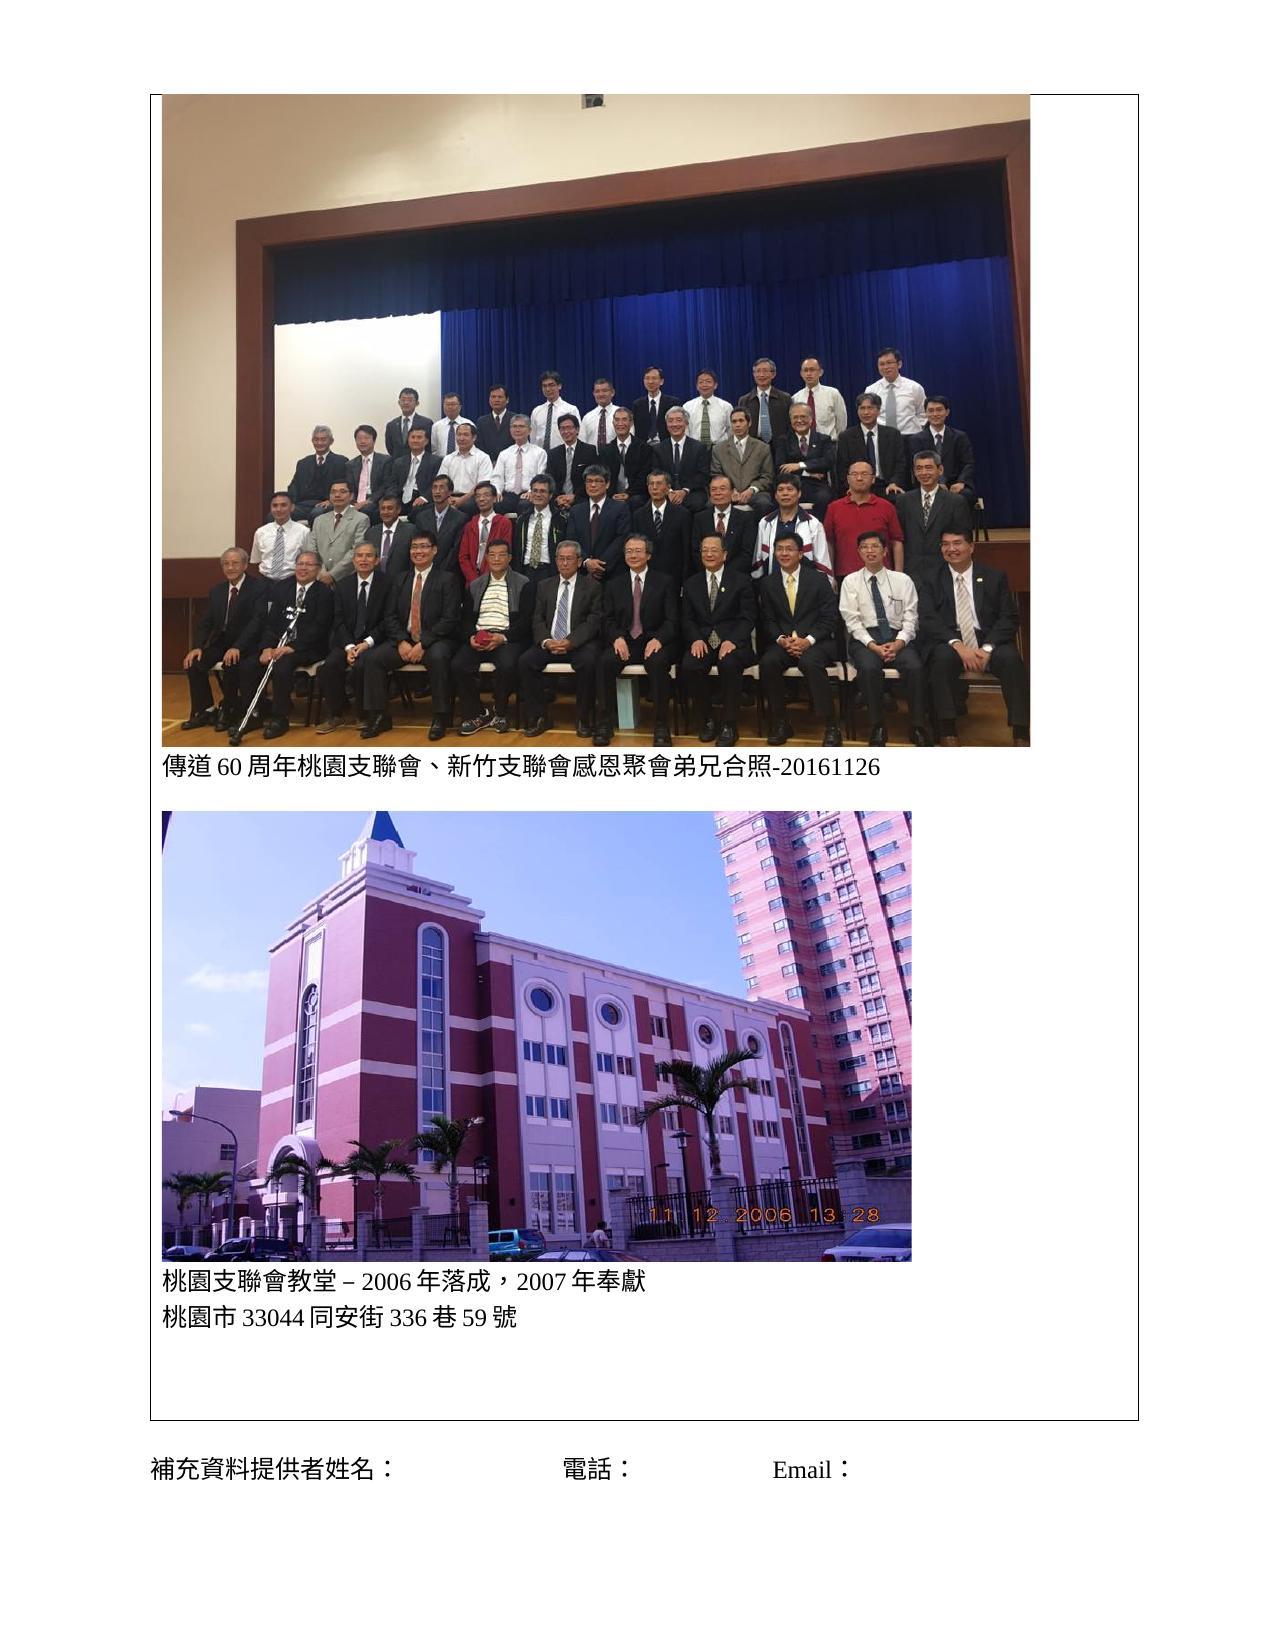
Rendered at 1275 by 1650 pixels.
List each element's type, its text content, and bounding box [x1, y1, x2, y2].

picture [161, 811, 912, 1262]
picture [161, 94, 1031, 747]
text 補充資料提供者姓名： 電話： Email： [150, 1450, 1125, 1486]
table_cell 重要史料 (請勿超過1,500字，所撰寫之資料請盡量包含人事時地物五大要項。 請附寄現任主教/會長照片及教堂照片。從前教堂及領袖之照片及重要活動史料照片亦很歡迎， 用畢歸還。) 1989.6.23 位於縣府路之桃園教堂奉獻 (1989年9月聖徒之聲，第36頁) 1993.5.30 由新竹區會劃分成立桃園區會，會長陳誠二，一副林德坤，二副廖明雄 2001.7.8 成立桃園支聯會，會長陳誠二，依附顏春義，二副蔡福安 2005.2.19 支聯會中心動工 2006.12.23 位於同安街之支聯會中心落成開放日 2007.1.21 支聯會中心奉獻 2007.8.19 支聯會會長團改組，新會長蔡福安，一副王一明，二副李新民 2015. 9.20 桃園支聯會完成了兩個支會的劃分，成立龜山支會和桃四支會 桃園支聯會成立報導 (2001.10 VS p. n-9) 桃園區會於2001年7月8日假國立武陵高中舉行成立支聯會之特別教友大會，由前任亞洲區域會長團柯福會長主領；區域當局七十員楊宗廷長老、台北傳道部馮德書會長夫婦、何於振會長、曾照夫弟兄以及眾多教友等共608人出席盛會。 大會在楊長老的主持下一致舉手支持成立桃園支聯會。在支持過陳誠二、顏春義兩位 弟兄晉升大祭司之後，教友接著支持陳誠二、顏春義及蔡福安弟兄分別擔任桃園支聯會會長、第一副會長及第二副會長。楊長老同時宣布桃園區會所屬的七個分會改為支會，並召喚廖明雄弟兄為桃園第一支會主教，李新民弟兄為桃園第二支會主教，陳志瑋弟兄為桃 園第三支會主教，王一明弟兄為中壢第一支會主教，陳新發弟兄為中壢第二支會主教，胡學錦弟兄為八德支會主教，吳宏儒弟兄為龍潭支會主教。 新任支聯會會長團成員及其姊妹、許更生會長、台北傳道部馮會長、楊長老分別受邀演講及作見證。柯福會長則在最後向會眾說明揀選支聯會會長團及支會主教的過程，並勉勵教友謹守新約為中壢第一支會主教，陳新發 勵教友謹守新約聖經山寶訓的內容。 桃園區會於1993年5月30日自新竹區會分出，當時僅有桃園第一分會、桃園第二分會、中壢分會、龍潭分會等四個單位，登籍教友925人。至2001年6月底登籍教友人數約2100位。該年上半年洗禮人數為162人。 人物誌：高仕淦，陳誠二，蔡福安，吳玲玲，毛道憬 桃園支聯會會長團王一明，蔡福安，邱傑平 桃園支聯會大會及支聯會會長團改組 照片拍攝者 陳星恩 李靜茹 2016年11月20日桃園支聯會大會於桃園市農會禮堂舉行週日晨間大會，由亞洲區域會長團第一諮理黃志康長老主領，蔡福安會長主持，區域七十員涂文炫長老宣佈重組桃園支聯會會長團 ，並召喚王一明為支聯會會長，陳曄為支聯會會長團第一諮理（原桃園三支會主教），邱傑平為支聯會會長團第二諮理。台北傳道部江耀雲會長及台北聖殿會長團第二諮理林德堃會長也應邀出席大會。 曾經擔任9年的支聯會會長，蔡福安會長衷心並且放心的將自己的職務交給王一明會長，將領袖的權鑰交給由神所撿選的另一位僕人，自己卸下神聖的職務後將有更多的時間陪伴家人，他在演講當中提到對目前社會的演變及趨勢仍充滿關心及擔憂，提到耶穌基督的贖罪是我們通往永生的唯一道路，鼓勵成員們深刻悔改及了解贖罪的力量，不斷學習福音的奧妙知識，期望支聯會能在不同層面都能不斷的成長及進步，蔡會長肯定王一明會長是神所撿選的忠心僕人，必會服事並且帶領桃園支聯會邁向新的道路。 新召喚的王一明會長等幾位領袖，在演講中都提到會光大自己的召喚，協助傳教士完成傳道事工，鼓勵教會成員配稱的到聖殿完成教儀及聖殿事工，帶著虔敬崇拜的心情到神的殿堂聚會學習，傳教士們要如同戰鬥機般到處散發福音的訊息和種籽，兩根筷子的哲學提到分工合作的重要性，只有團隊才能產生更多力量及效率完成不可能的任務，並且到聖殿服務能培養更多博愛的品德，新的會長團需要大家的支持及協助，支聯會才能有更多的成長，桃園100的目標及理想必能達成。 亞洲區域會長團第一諮理黃志康提到第18個支聯會必能在桃園產生，只要傳教士和成員合作會更容易完成工作，七十員涂文炫長老提到由配稱弟兄持有的權鑰交給另一位弟兄，而姊妹是重要的支持者只要我們照著耶穌基督的福音去學習，美好的福音會幫助更多的家庭。 大會結束後在場所有教會領袖及演講者和來賓都由衷的感謝蔡福安會長過去多年對此一職務所付出的辛勞，也感謝王一明會長接下桃園支聯會的棒子，並且祝福他們的家庭。 傳道60周年桃園支聯會、新竹支聯會感恩聚會弟兄合照-20161126 桃園支聯會教堂 – 2006年落成，2007年奉獻 桃園市33044同安街336巷59號 [151, 95, 1138, 1420]
